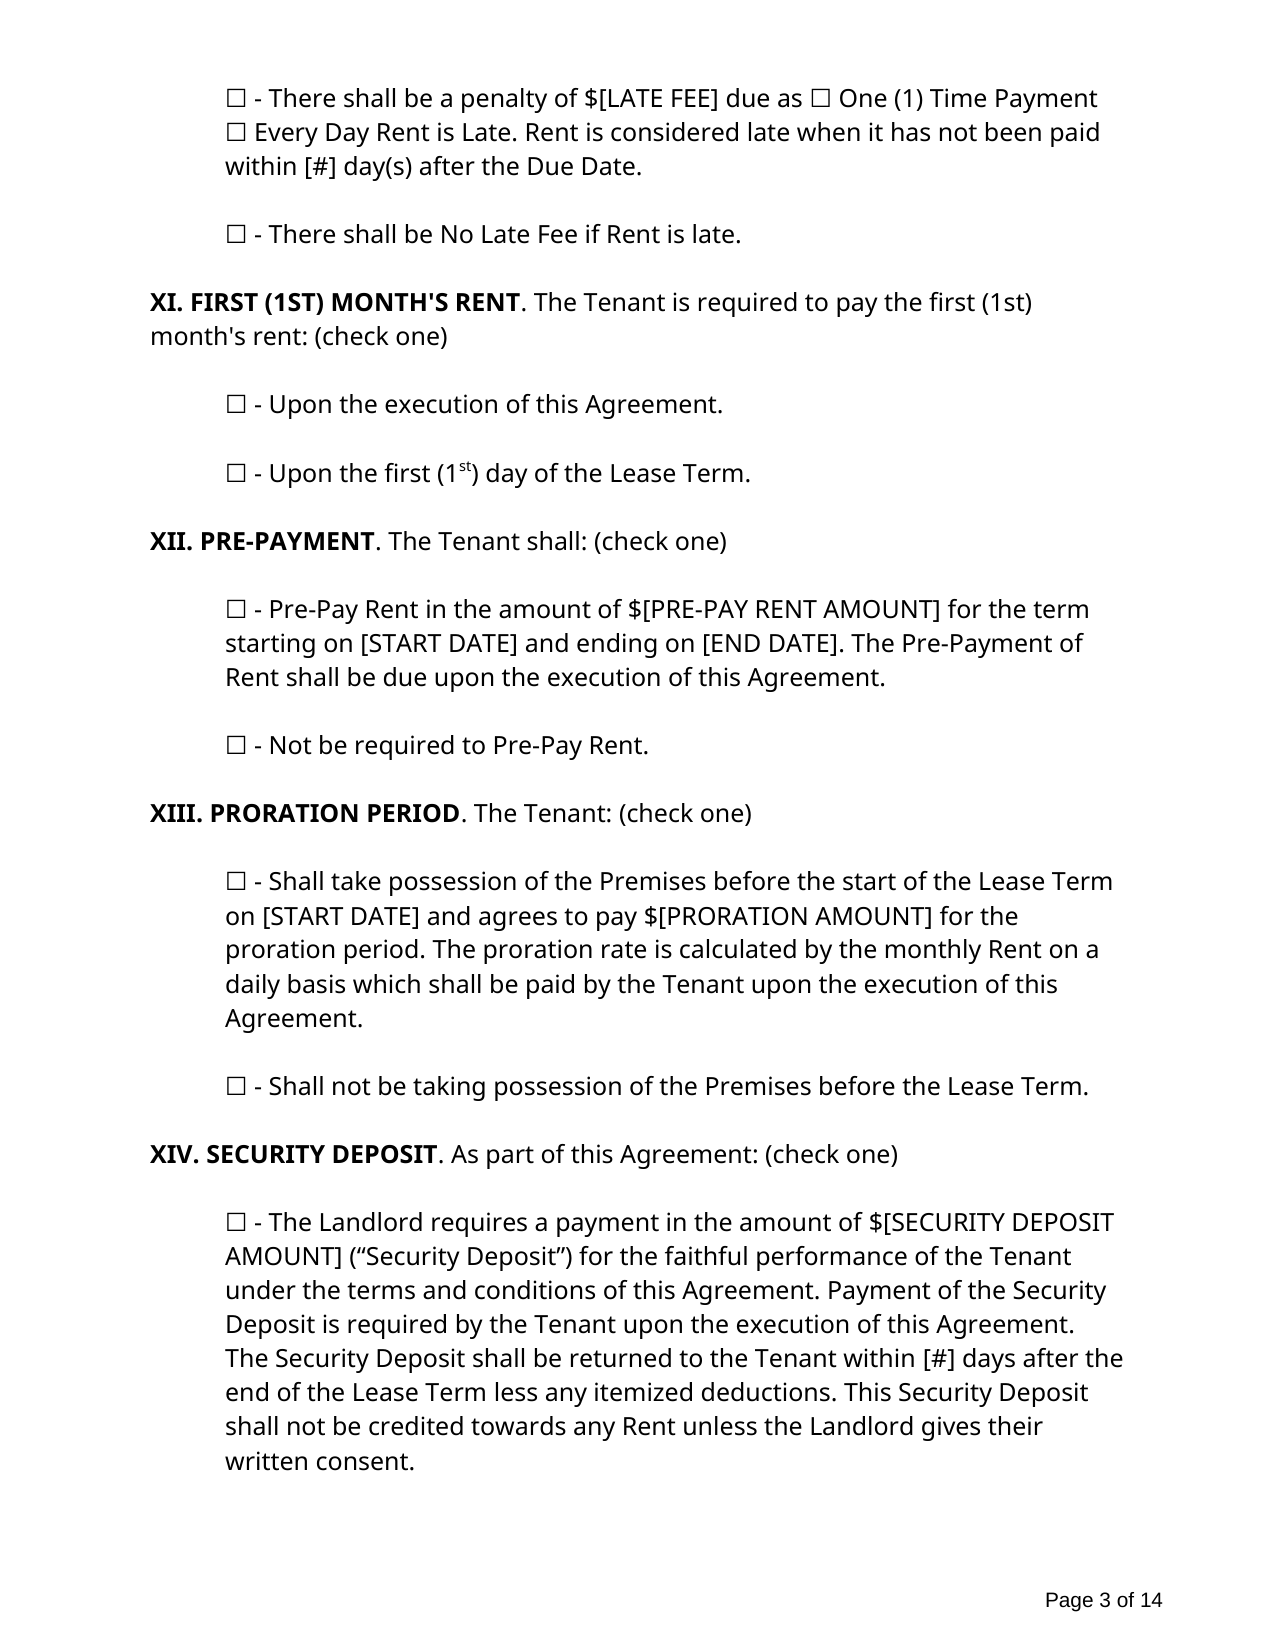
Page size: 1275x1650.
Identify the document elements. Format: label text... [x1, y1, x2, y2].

text XI. FIRST (1ST) MONTH'S RENT. The Tenant is required to pay the first (1st) month's rent: (check one) [150, 285, 1125, 353]
text - Upon the execution of this Agreement. [225, 387, 1125, 421]
text - Upon the first (1st) day of the Lease Term. [225, 455, 1125, 489]
text - There shall be a penalty of $[LATE FEE] due as One (1) Time Payment Every Day Rent is Late. Rent is considered late when it has not been paid within [#] day(s) after the Due Date. [225, 81, 1125, 183]
text - Shall not be taking possession of the Premises before the Lease Term. [225, 1068, 1125, 1102]
text - Pre-Pay Rent in the amount of $[PRE-PAY RENT AMOUNT] for the term starting on [START DATE] and ending on [END DATE]. The Pre-Payment of Rent shall be due upon the execution of this Agreement. [225, 592, 1125, 694]
text - Shall take possession of the Premises before the start of the Lease Term on [START DATE] and agrees to pay $[PRORATION AMOUNT] for the proration period. The proration rate is calculated by the monthly Rent on a daily basis which shall be paid by the Tenant upon the execution of this Agreement. [225, 864, 1125, 1034]
text - Not be required to Pre-Pay Rent. [225, 728, 1125, 762]
text XII. PRE-PAYMENT. The Tenant shall: (check one) [150, 523, 1125, 557]
text XIV. SECURITY DEPOSIT. As part of this Agreement: (check one) [150, 1137, 1125, 1171]
text - There shall be No Late Fee if Rent is late. [225, 217, 1125, 251]
text XIII. PRORATION PERIOD. The Tenant: (check one) [150, 796, 1125, 830]
text - The Landlord requires a payment in the amount of $[SECURITY DEPOSIT AMOUNT] (“Security Deposit”) for the faithful performance of the Tenant under the terms and conditions of this Agreement. Payment of the Security Deposit is required by the Tenant upon the execution of this Agreement. The Security Deposit shall be returned to the Tenant within [#] days after the end of the Lease Term less any itemized deductions. This Security Deposit shall not be credited towards any Rent unless the Landlord gives their written consent. [225, 1205, 1125, 1477]
